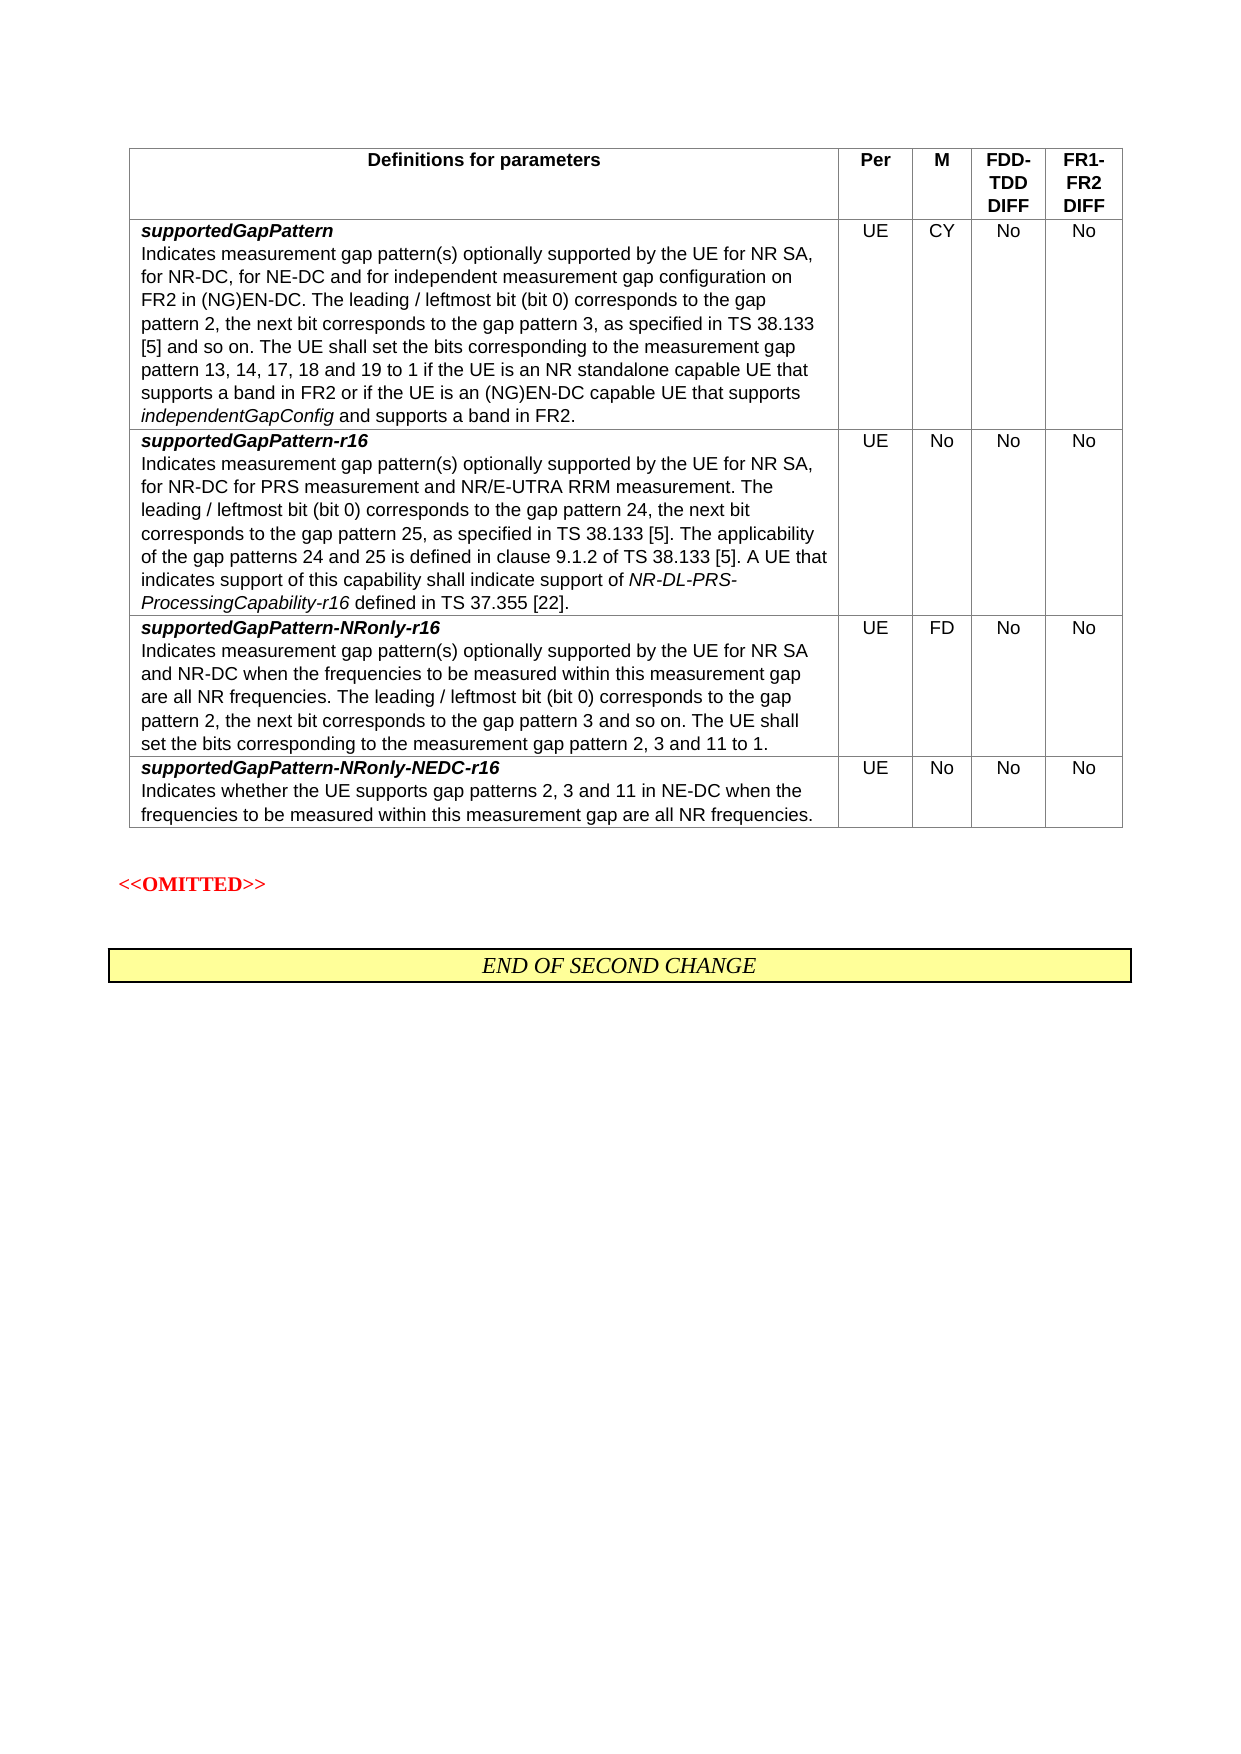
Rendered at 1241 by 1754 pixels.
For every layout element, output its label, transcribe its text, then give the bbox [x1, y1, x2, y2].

table_cell No [913, 430, 971, 615]
table_cell UE [839, 430, 912, 615]
table_cell No [972, 616, 1045, 756]
table_cell No [1046, 757, 1122, 827]
table_cell No [972, 430, 1045, 615]
table_cell No [1046, 430, 1122, 615]
table_cell supportedGapPattern Indicates measurement gap pattern(s) optionally supported by the UE for NR SA, for NR-DC, for NE-DC and for independent measurement gap configuration on FR2 in (NG)EN-DC. The leading / leftmost bit (bit 0) corresponds to the gap pattern 2, the next bit corresponds to the gap pattern 3, as specified in TS 38.133 [5] and so on. The UE shall set the bits corresponding to the measurement gap pattern 13, 14, 17, 18 and 19 to 1 if the UE is an NR standalone capable UE that supports a band in FR2 or if the UE is an (NG)EN-DC capable UE that supports independentGapConfig and supports a band in FR2. [130, 220, 838, 428]
table_cell UE [839, 757, 912, 827]
table_cell supportedGapPattern-NRonly-r16 Indicates measurement gap pattern(s) optionally supported by the UE for NR SA and NR-DC when the frequencies to be measured within this measurement gap are all NR frequencies. The leading / leftmost bit (bit 0) corresponds to the gap pattern 2, the next bit corresponds to the gap pattern 3 and so on. The UE shall set the bits corresponding to the measurement gap pattern 2, 3 and 11 to 1. [130, 616, 838, 756]
table_cell No [972, 220, 1045, 428]
table_cell CY [913, 220, 971, 428]
table_header FR1-FR2 DIFF [1046, 149, 1122, 218]
table_header Definitions for parameters [130, 149, 838, 218]
table_cell supportedGapPattern-NRonly-NEDC-r16 Indicates whether the UE supports gap patterns 2, 3 and 11 in NE-DC when the frequencies to be measured within this measurement gap are all NR frequencies. [130, 757, 838, 827]
table_cell No [1046, 220, 1122, 428]
table_cell UE [839, 616, 912, 756]
table_cell UE [839, 220, 912, 428]
text END OF SECOND CHANGE [110, 950, 1130, 981]
table_header Per [839, 149, 912, 218]
table_cell supportedGapPattern-r16 Indicates measurement gap pattern(s) optionally supported by the UE for NR SA, for NR-DC for PRS measurement and NR/E-UTRA RRM measurement. The leading / leftmost bit (bit 0) corresponds to the gap pattern 24, the next bit corresponds to the gap pattern 25, as specified in TS 38.133 [5]. The applicability of the gap patterns 24 and 25 is defined in clause 9.1.2 of TS 38.133 [5]. A UE that indicates support of this capability shall indicate support of NR-DL-PRS-ProcessingCapability-r16 defined in TS 37.355 [22]. [130, 430, 838, 615]
text <<OMITTED>> [118, 872, 1122, 896]
table_header M [913, 149, 971, 218]
table_cell No [913, 757, 971, 827]
table_header FDD-TDD DIFF [972, 149, 1045, 218]
table_cell FD [913, 616, 971, 756]
table_cell No [972, 757, 1045, 827]
table_cell No [1046, 616, 1122, 756]
